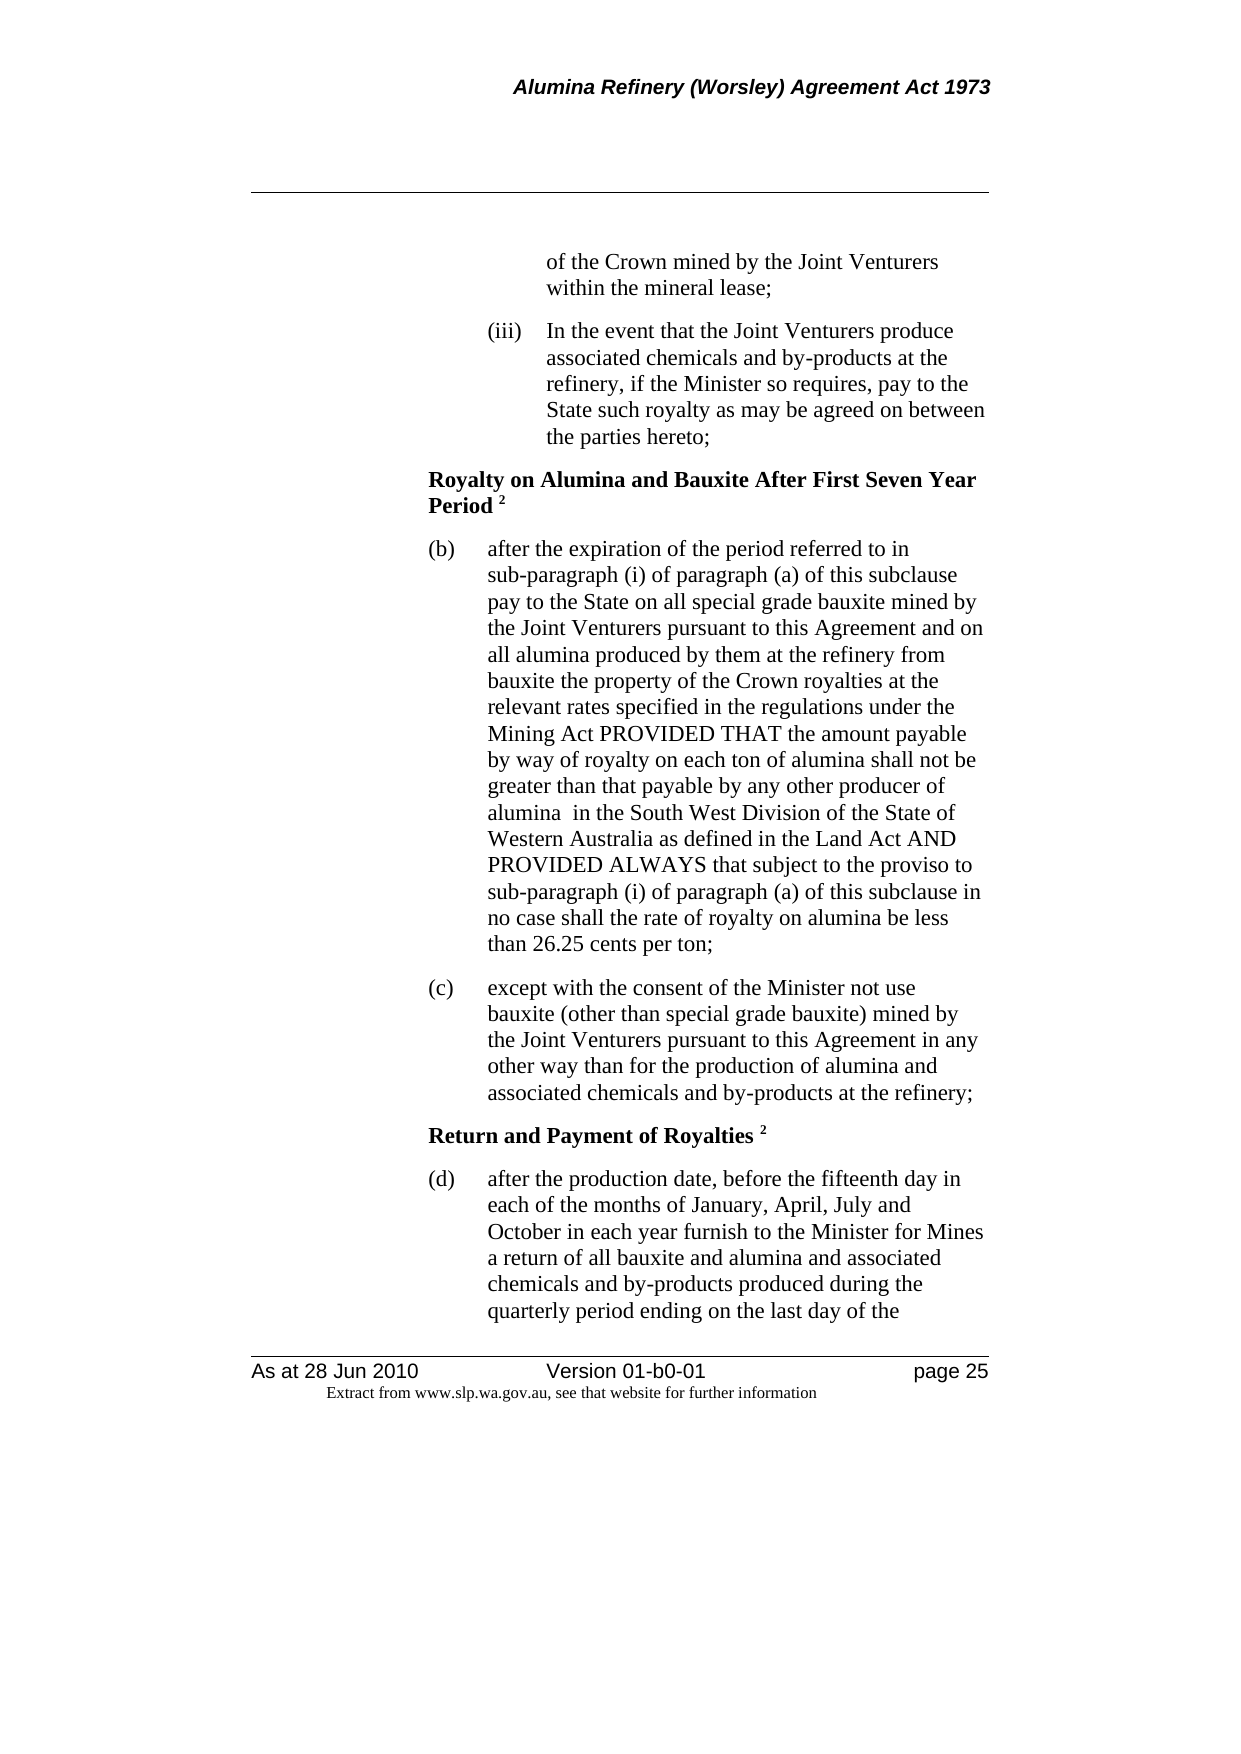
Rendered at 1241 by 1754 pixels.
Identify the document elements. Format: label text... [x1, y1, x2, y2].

text (b) after the expiration of the period referred to in sub-paragraph (i) of paragraph (a) of this subclause pay to the State on all special grade bauxite mined by the Joint Venturers pursuant to this Agreement and on all alumina produced by them at the refinery from bauxite the property of the Crown royalties at the relevant rates specified in the regulations under the Mining Act PROVIDED THAT the amount payable by way of royalty on each ton of alumina shall not be greater than that payable by any other producer of alumina in the South West Division of the State of Western Australia as defined in the Land Act AND PROVIDED ALWAYS that subject to the proviso to sub-paragraph (i) of paragraph (a) of this subclause in no case shall the rate of royalty on alumina be less than 26.25 cents per ton; [192, 535, 989, 957]
text Royalty on Alumina and Bauxite After First Seven Year Period 2 [251, 466, 989, 518]
text (c) except with the consent of the Minister not use bauxite (other than special grade bauxite) mined by the Joint Venturers pursuant to this Agreement in any other way than for the production of alumina and associated chemicals and by-products at the refinery; [192, 973, 989, 1105]
text Return and Payment of Royalties 2 [192, 1122, 989, 1148]
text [251, 248, 989, 301]
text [192, 1165, 989, 1323]
text (iii) In the event that the Joint Venturers produce associated chemicals and by-products at the refinery, if the Minister so requires, pay to the State such royalty as may be agreed on between the parties hereto; [251, 317, 989, 449]
